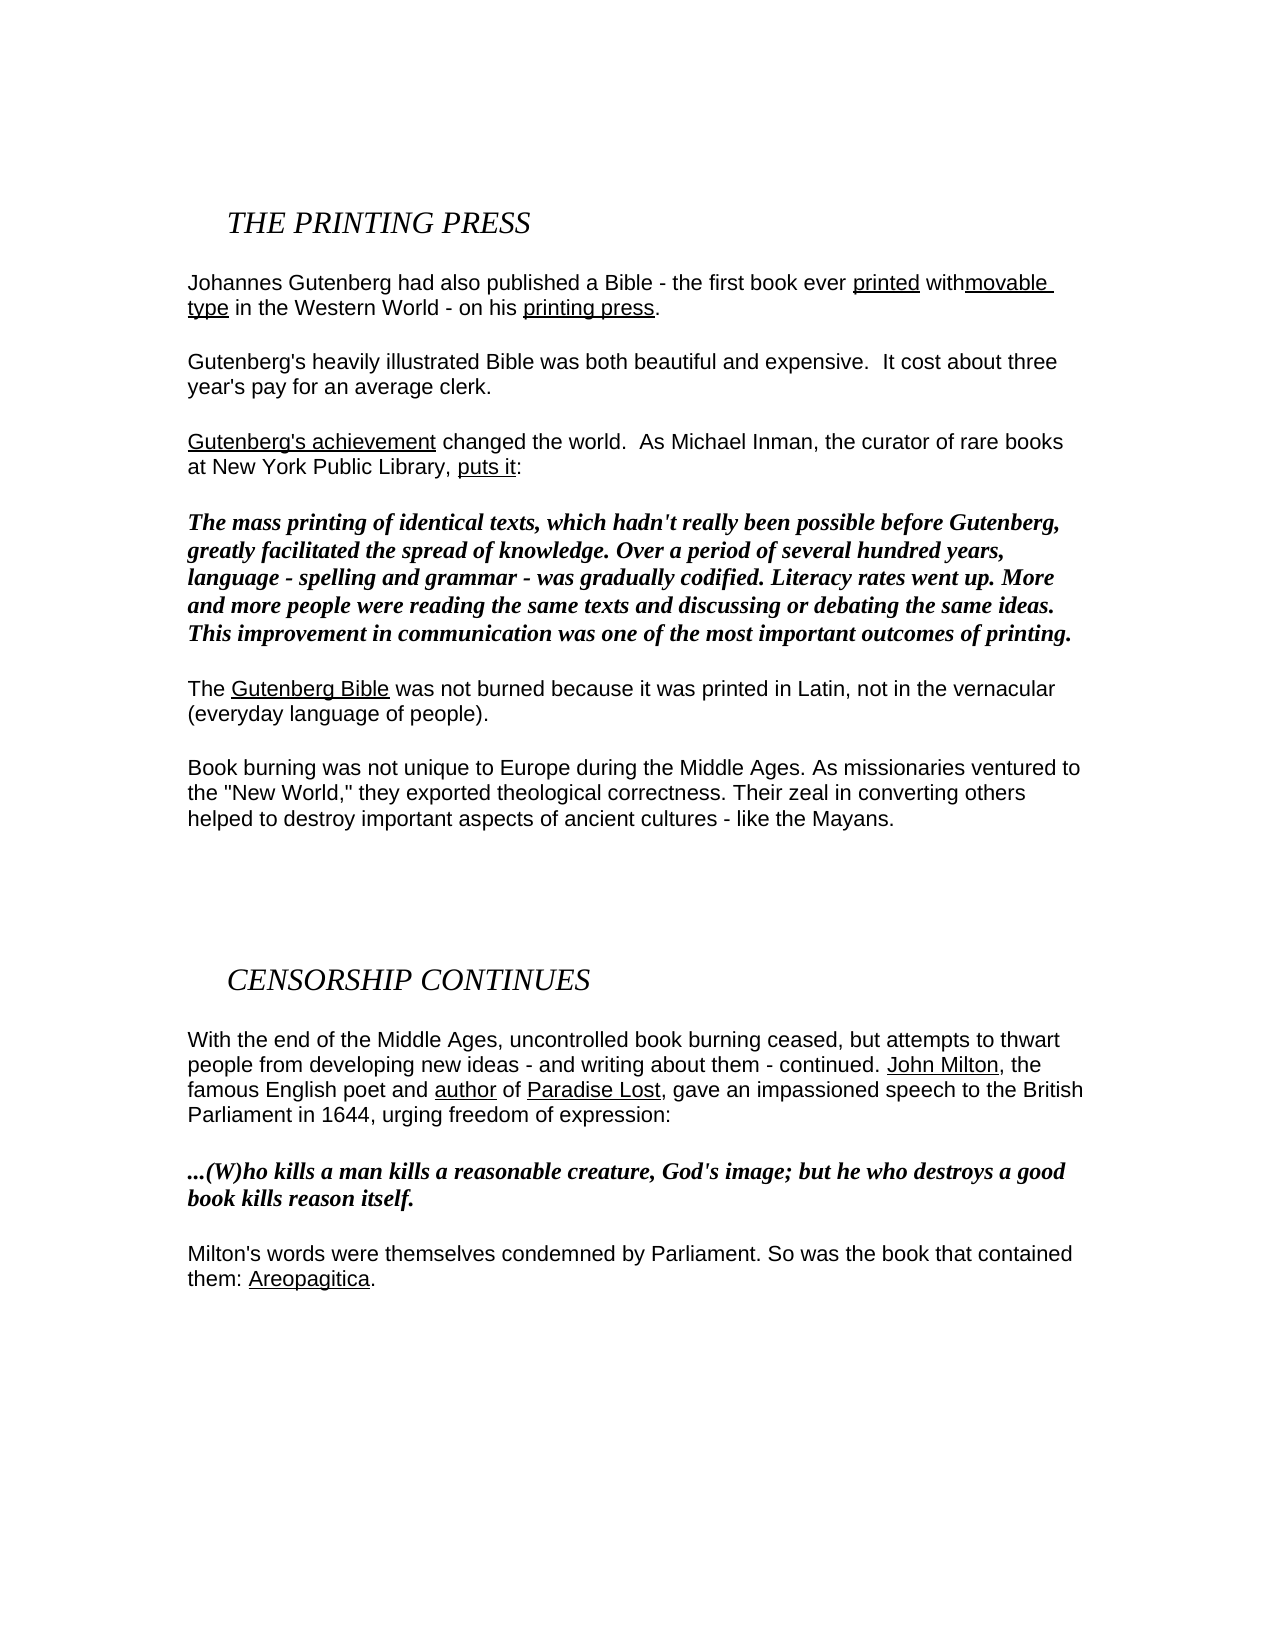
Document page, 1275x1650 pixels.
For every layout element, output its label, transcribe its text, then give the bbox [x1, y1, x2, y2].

text CENSORSHIP CONTINUES [227, 962, 1087, 998]
text Johannes Gutenberg had also published a Bible - the first book ever printed withmovable type in the Western World - on his printing press. [187, 269, 1087, 320]
text ...(W)ho kills a man kills a reasonable creature, God's image; but he who destroys a good book kills reason itself. [187, 1157, 1087, 1212]
text Gutenberg's achievement changed the world. As Michael Inman, the curator of rare books at New York Public Library, puts it: [187, 429, 1087, 479]
text Book burning was not unique to Europe during the Middle Ages. As missionaries ventured to the "New World," they exported theological correctness. Their zeal in converting others helped to destroy important aspects of ancient cultures - like the Mayans. [187, 755, 1087, 831]
text Milton's words were themselves condemned by Parliament. So was the book that contained them: Areopagitica. [187, 1241, 1087, 1292]
text Gutenberg's heavily illustrated Bible was both beautiful and expensive. It cost about three year's pay for an average clerk. [187, 349, 1087, 399]
text THE PRINTING PRESS [227, 204, 1087, 240]
text With the end of the Middle Ages, uncontrolled book burning ceased, but attempts to thwart people from developing new ideas - and writing about them - continued. John Milton, the famous English poet and author of Paradise Lost, gave an impassioned speech to the British Parliament in 1644, urging freedom of expression: [187, 1027, 1087, 1128]
text The Gutenberg Bible was not burned because it was printed in Latin, not in the vernacular (everyday language of people). [187, 675, 1087, 726]
text The mass printing of identical texts, which hadn't really been possible before Gutenberg, greatly facilitated the spread of knowledge. Over a period of several hundred years, language - spelling and grammar - was gradually codified. Literacy rates went up. More and more people were reading the same texts and discussing or debating the same ideas. This improvement in communication was one of the most important outcomes of printing. [187, 508, 1087, 646]
